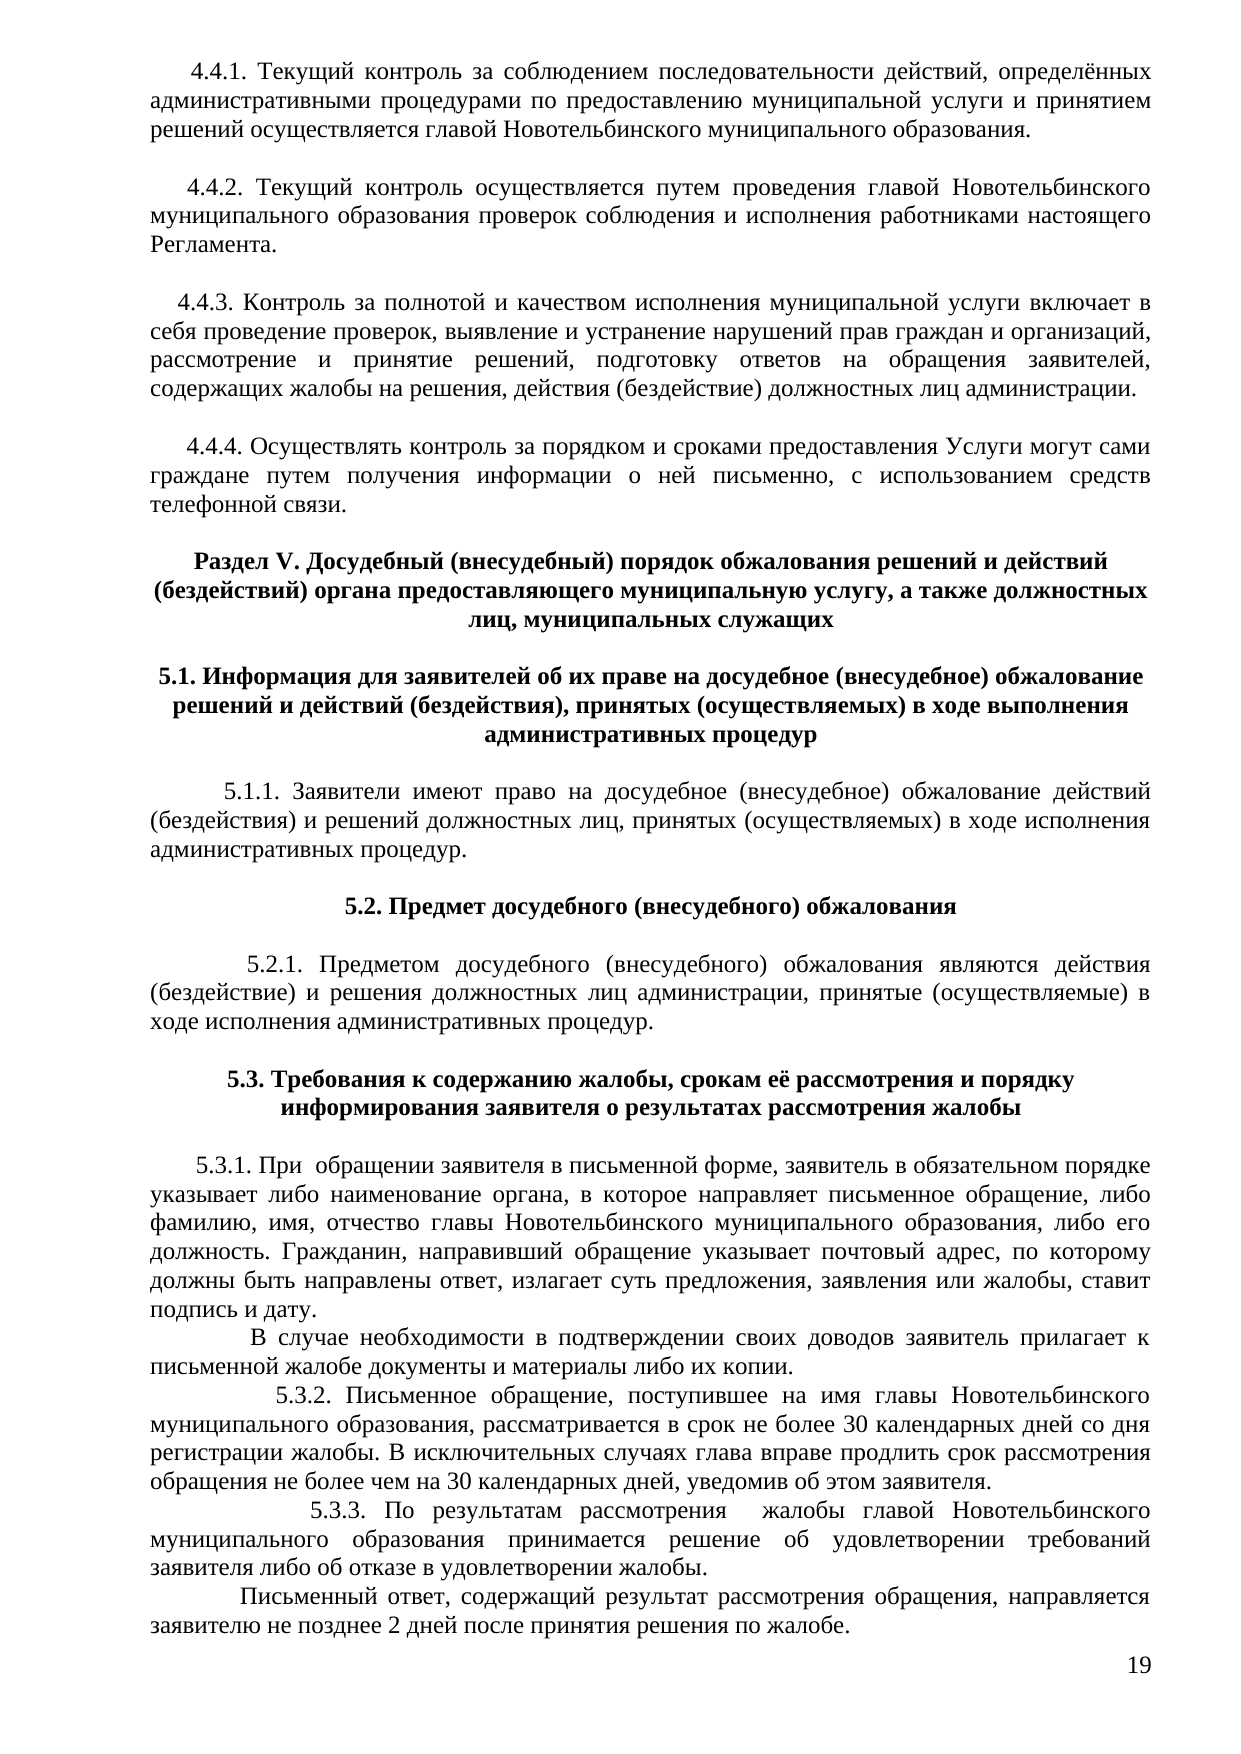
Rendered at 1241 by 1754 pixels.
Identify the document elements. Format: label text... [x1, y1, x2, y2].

text 5.2.1. Предметом досудебного (внесудебного) обжалования являются действия (бездействие) и решения должностных лиц администрации, принятые (осуществляемые) в ходе исполнения административных процедур. [150, 949, 1152, 1035]
text Письменный ответ, содержащий результат рассмотрения обращения, направляется заявителю не позднее 2 дней после принятия решения по жалобе. [150, 1581, 1152, 1639]
text 4.4.2. Текущий контроль осуществляется путем проведения главой Новотельбинского муниципального образования проверок соблюдения и исполнения работниками настоящего Регламента. [150, 172, 1152, 258]
text 5.3.1. При обращении заявителя в письменной форме, заявитель в обязательном порядке указывает либо наименование органа, в которое направляет письменное обращение, либо фамилию, имя, отчество главы Новотельбинского муниципального образования, либо его должность. Гражданин, направивший обращение указывает почтовый адрес, по которому должны быть направлены ответ, излагает суть предложения, заявления или жалобы, ставит подпись и дату. [150, 1150, 1152, 1322]
text 5.2. Предмет досудебного (внесудебного) обжалования [150, 891, 1152, 920]
text 5.3.3. По результатам рассмотрения жалобы главой Новотельбинского муниципального образования принимается решение об удовлетворении требований заявителя либо об отказе в удовлетворении жалобы. [150, 1495, 1152, 1581]
text 5.3.2. Письменное обращение, поступившее на имя главы Новотельбинского муниципального образования, рассматривается в срок не более 30 календарных дней со дня регистрации жалобы. В исключительных случаях глава вправе продлить срок рассмотрения обращения не более чем на 30 календарных дней, уведомив об этом заявителя. [150, 1380, 1152, 1495]
text 4.4.1. Текущий контроль за соблюдением последовательности действий, определённых административными процедурами по предоставлению муниципальной услуги и принятием решений осуществляется главой Новотельбинского муниципального образования. [150, 56, 1152, 142]
text 5.3. Требования к содержанию жалобы, срокам её рассмотрения и порядку информирования заявителя о результатах рассмотрения жалобы [150, 1064, 1152, 1121]
text 5.1. Информация для заявителей об их праве на досудебное (внесудебное) обжалование решений и действий (бездействия), принятых (осуществляемых) в ходе выполнения административных процедур [150, 661, 1152, 747]
text 4.4.4. Осуществлять контроль за порядком и сроками предоставления Услуги могут сами граждане путем получения информации о ней письменно, с использованием средств телефонной связи. [150, 431, 1152, 517]
text В случае необходимости в подтверждении своих доводов заявитель прилагает к письменной жалобе документы и материалы либо их копии. [150, 1322, 1152, 1380]
text Раздел V. Досудебный (внесудебный) порядок обжалования решений и действий (бездействий) органа предоставляющего муниципальную услугу, а также должностных лиц, муниципальных служащих [150, 546, 1152, 632]
text 4.4.3. Контроль за полнотой и качеством исполнения муниципальной услуги включает в себя проведение проверок, выявление и устранение нарушений прав граждан и организаций, рассмотрение и принятие решений, подготовку ответов на обращения заявителей, содержащих жалобы на решения, действия (бездействие) должностных лиц администрации. [150, 287, 1152, 402]
text 5.1.1. Заявители имеют право на досудебное (внесудебное) обжалование действий (бездействия) и решений должностных лиц, принятых (осуществляемых) в ходе исполнения административных процедур. [150, 776, 1152, 862]
